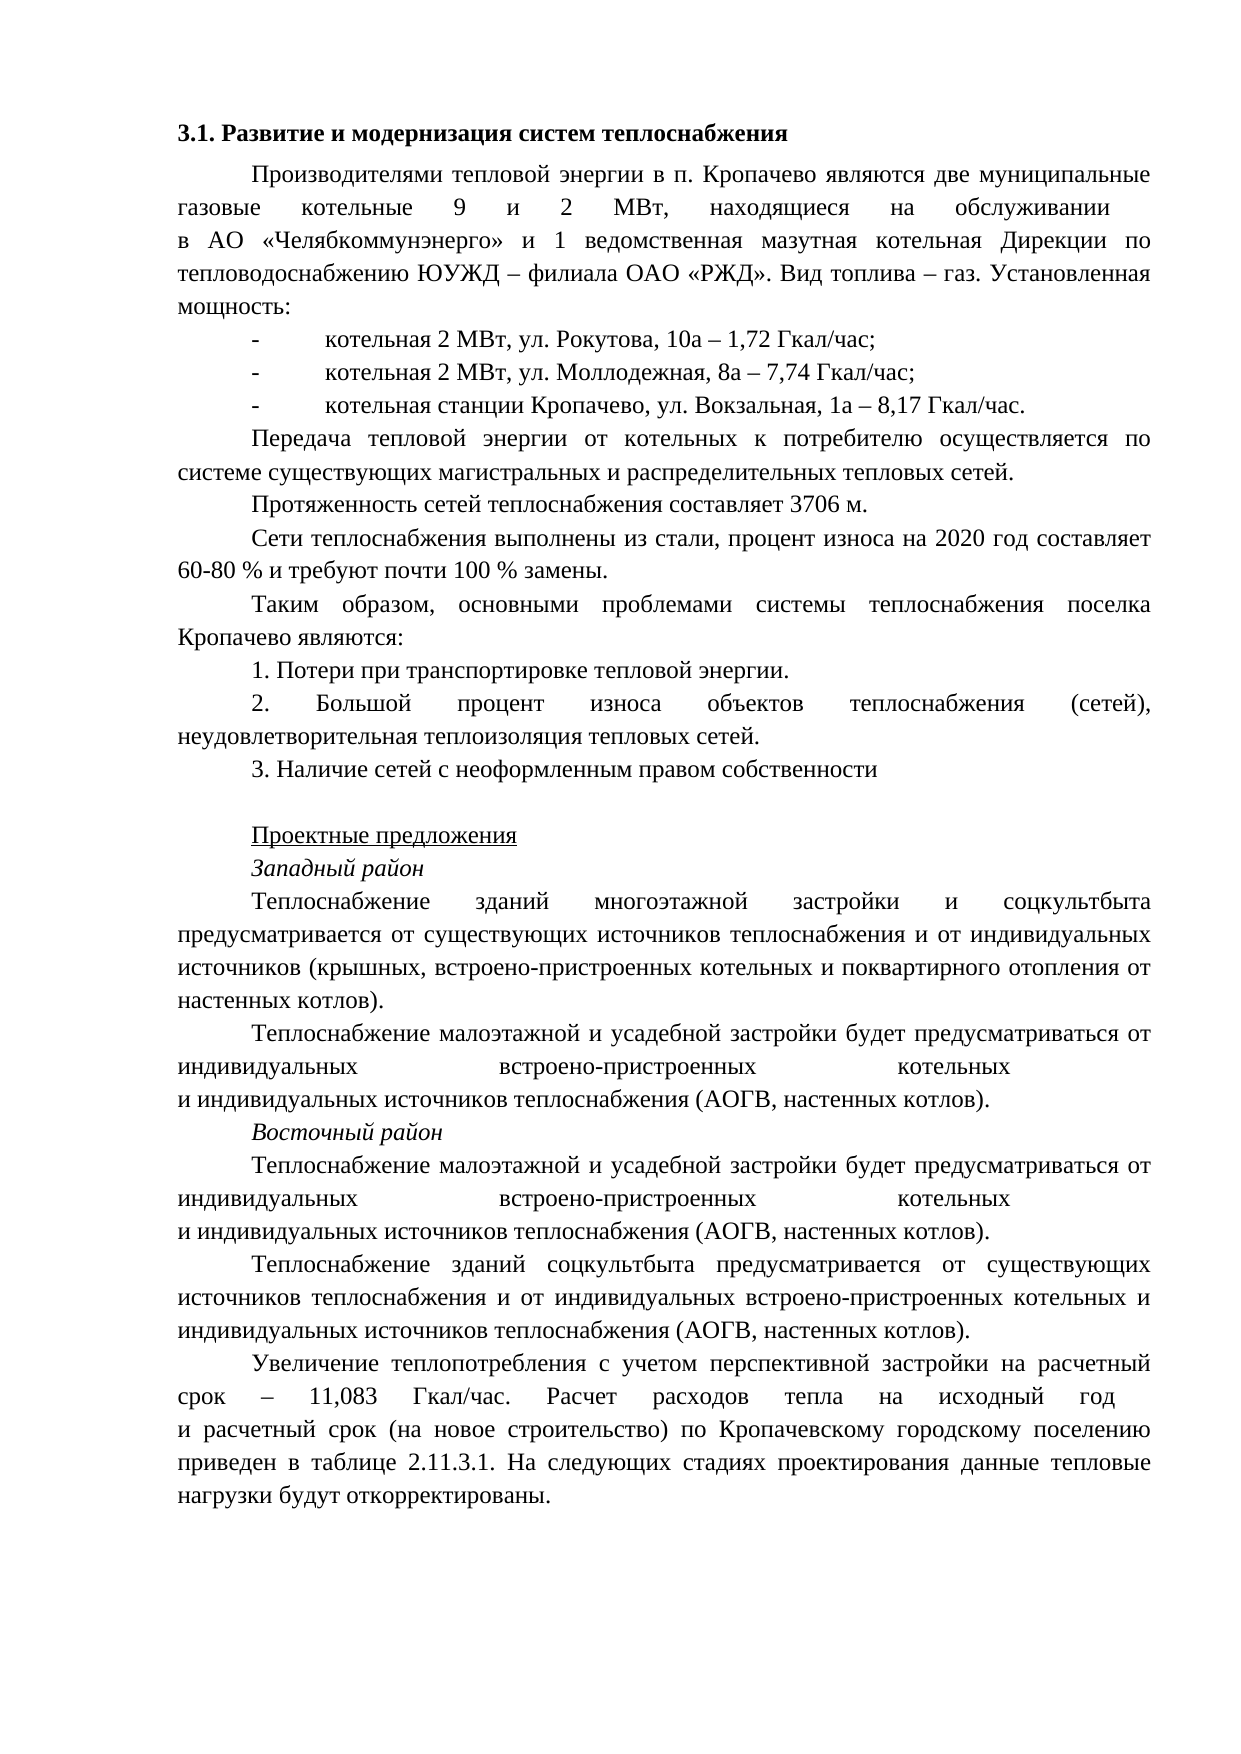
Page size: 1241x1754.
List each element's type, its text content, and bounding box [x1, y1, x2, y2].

text Теплоснабжение зданий соцкультбыта предусматривается от существующих источников теплоснабжения и от индивидуальных встроено-пристроенных котельных и индивидуальных источников теплоснабжения (АОГВ, настенных котлов). [177, 1249, 1152, 1344]
text Таким образом, основными проблемами системы теплоснабжения поселка Кропачево являются: [177, 589, 1152, 650]
text - котельная станции Кропачево, ул. Вокзальная, 1а – 8,17 Гкал/час. [177, 391, 1152, 419]
text Теплоснабжение малоэтажной и усадебной застройки будет предусматриваться от индивидуальных встроено-пристроенных котельных и индивидуальных источников теплоснабжения (АОГВ, настенных котлов). [177, 1018, 1152, 1113]
text Протяженность сетей теплоснабжения составляет 3706 м. [177, 489, 1152, 518]
text Восточный район [177, 1117, 1152, 1146]
text - котельная 2 МВт, ул. Моллодежная, 8а – 7,74 Гкал/час; [177, 357, 1152, 386]
text Передача тепловой энергии от котельных к потребителю осуществляется по системе существующих магистральных и распределительных тепловых сетей. [177, 423, 1152, 485]
text Производителями тепловой энергии в п. Кропачево являются две муниципальные газовые котельные 9 и 2 МВт, находящиеся на обслуживании в АО «Челябкоммунэнерго» и 1 ведомственная мазутная котельная Дирекции по тепловодоснабжению ЮУЖД – филиала ОАО «РЖД». Вид топлива – газ. Установленная мощность: [177, 159, 1152, 320]
text 3.1. Развитие и модернизация систем теплоснабжения [177, 118, 1152, 147]
text 1. Потери при транспортировке тепловой энергии. [177, 655, 1152, 683]
text Увеличение теплопотребления с учетом перспективной застройки на расчетный срок – 11,083 Гкал/час. Расчет расходов тепла на исходный год и расчетный срок (на новое строительство) по Кропачевскому городскому поселению приведен в таблице 2.11.3.1. На следующих стадиях проектирования данные тепловые нагрузки будут откорректированы. [177, 1348, 1152, 1509]
text Сети теплоснабжения выполнены из стали, процент износа на 2020 год составляет 60-80 % и требуют почти 100 % замены. [177, 523, 1152, 584]
text Проектные предложения [177, 820, 1152, 848]
text Западный район [177, 853, 1152, 882]
text Теплоснабжение зданий многоэтажной застройки и соцкультбыта предусматривается от существующих источников теплоснабжения и от индивидуальных источников (крышных, встроено-пристроенных котельных и поквартирного отопления от настенных котлов). [177, 886, 1152, 1014]
text 3. Наличие сетей с неоформленным правом собственности [177, 754, 1152, 782]
text - котельная 2 МВт, ул. Рокутова, 10а – 1,72 Гкал/час; [177, 324, 1152, 353]
text 2. Большой процент износа объектов теплоснабжения (сетей), неудовлетворительная теплоизоляция тепловых сетей. [177, 688, 1152, 749]
text Теплоснабжение малоэтажной и усадебной застройки будет предусматриваться от индивидуальных встроено-пристроенных котельных и индивидуальных источников теплоснабжения (АОГВ, настенных котлов). [177, 1150, 1152, 1245]
